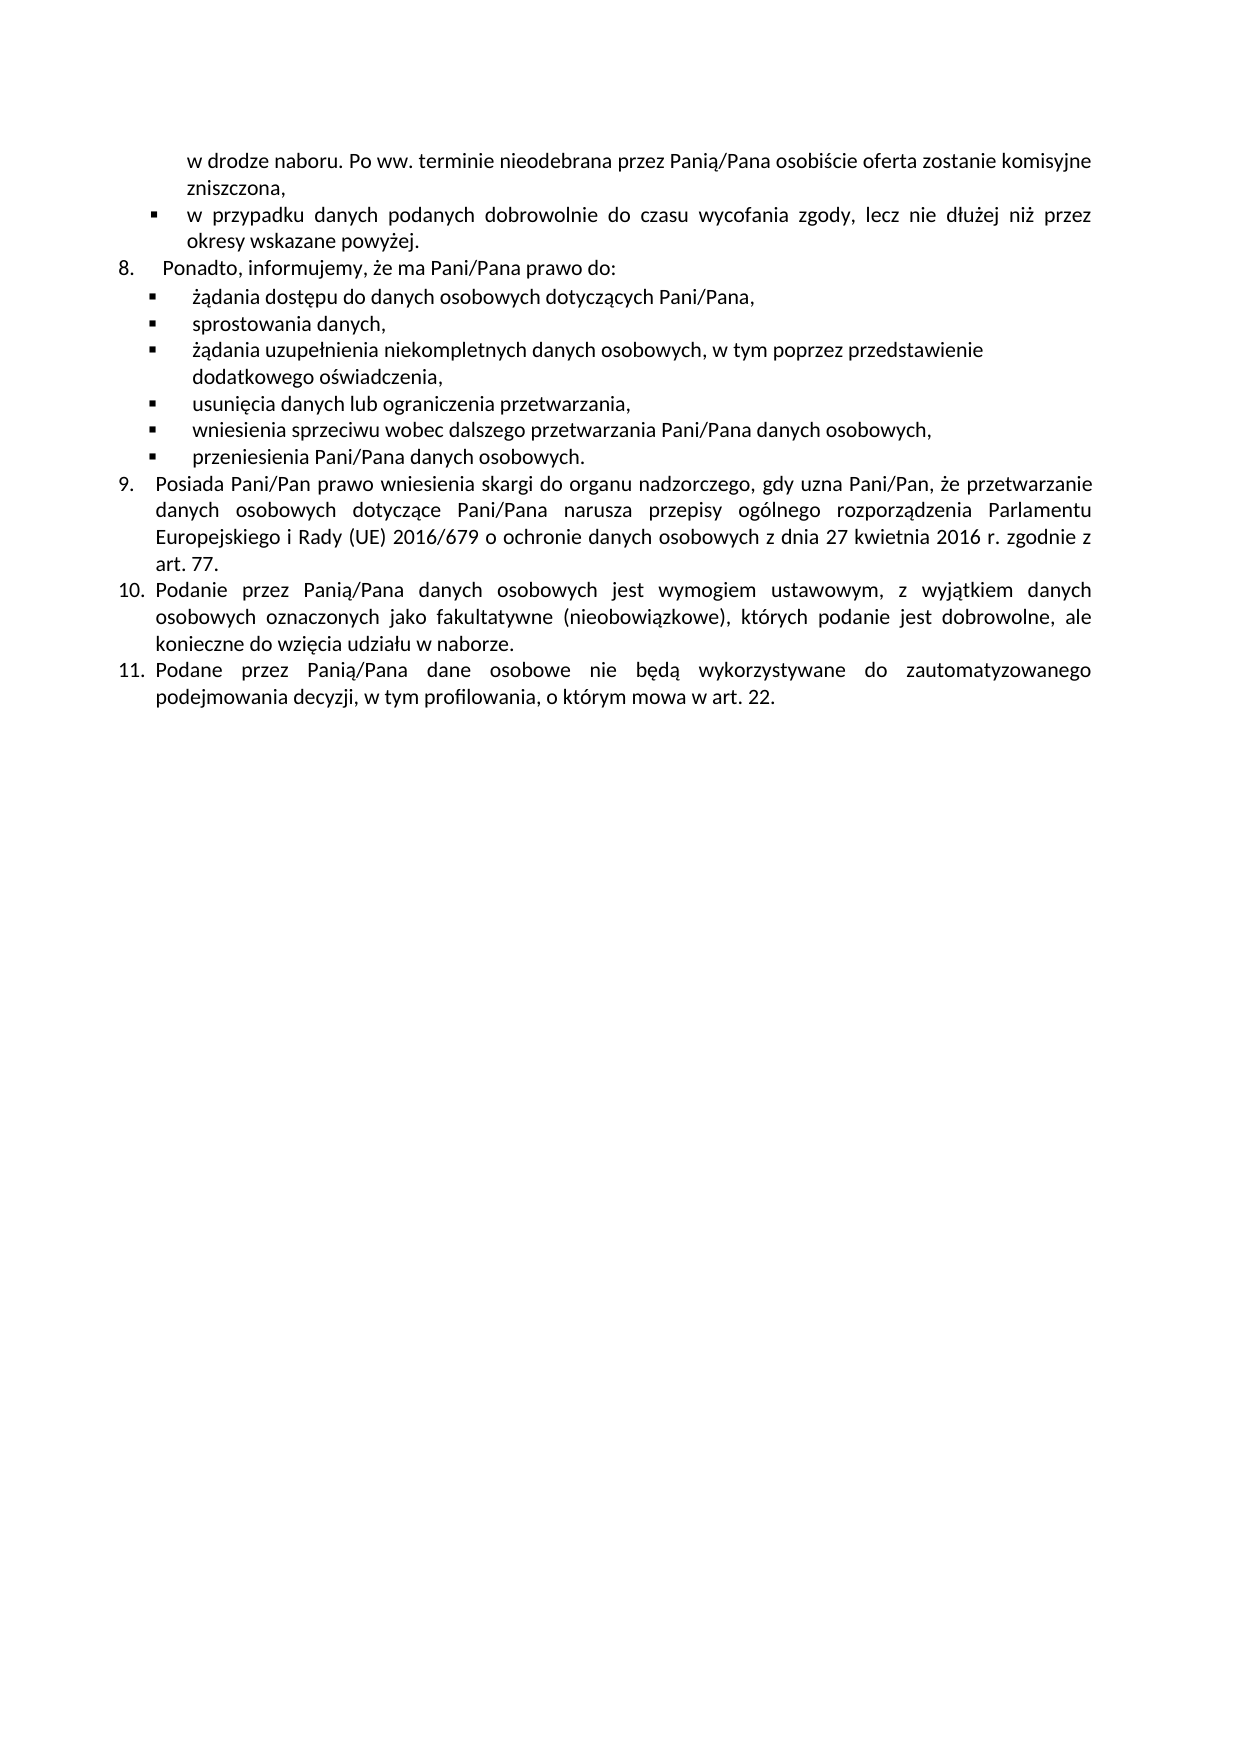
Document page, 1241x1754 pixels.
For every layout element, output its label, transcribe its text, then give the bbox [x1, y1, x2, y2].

list usunięcia danych lub ograniczenia przetwarzania, [148, 390, 1093, 416]
list żądania uzupełnienia niekompletnych danych osobowych, w tym poprzez przedstawienie dodatkowego oświadczenia, [148, 336, 1093, 390]
list w przypadku danych podanych dobrowolnie do czasu wycofania zgody, lecz nie dłużej niż przez okresy wskazane powyżej. [149, 201, 1093, 254]
list Podane przez Panią/Pana dane osobowe nie będą wykorzystywane do zautomatyzowanego podejmowania decyzji, w tym profilowania, o którym mowa w art. 22. [118, 656, 1093, 710]
list sprostowania danych, [148, 310, 1093, 336]
list przeniesienia Pani/Pana danych osobowych. [148, 443, 1093, 470]
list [149, 148, 1093, 201]
list Posiada Pani/Pan prawo wniesienia skargi do organu nadzorczego, gdy uzna Pani/Pan, że przetwarzanie danych osobowych dotyczące Pani/Pana narusza przepisy ogólnego rozporządzenia Parlamentu Europejskiego i Rady (UE) 2016/679 o ochronie danych osobowych z dnia 27 kwietnia 2016 r. zgodnie z art. 77. [118, 470, 1093, 576]
list wniesienia sprzeciwu wobec dalszego przetwarzania Pani/Pana danych osobowych, [148, 416, 1093, 443]
list Podanie przez Panią/Pana danych osobowych jest wymogiem ustawowym, z wyjątkiem danych osobowych oznaczonych jako fakultatywne (nieobowiązkowe), których podanie jest dobrowolne, ale konieczne do wzięcia udziału w naborze. [118, 576, 1093, 656]
list żądania dostępu do danych osobowych dotyczących Pani/Pana, [148, 283, 1093, 310]
list Ponadto, informujemy, że ma Pani/Pana prawo do: [118, 254, 1093, 281]
